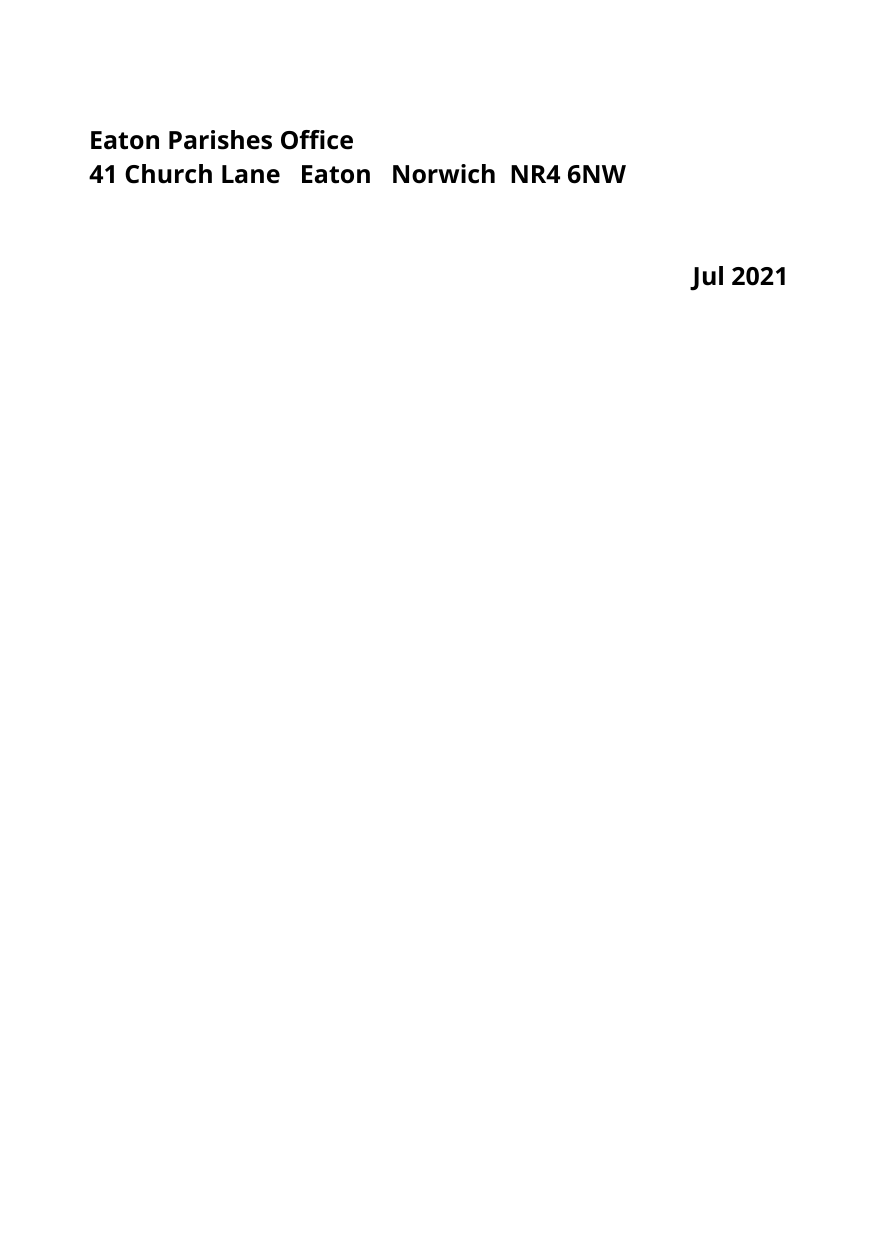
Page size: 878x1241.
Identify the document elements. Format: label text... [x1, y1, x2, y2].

text Jul 2021 [185, 259, 788, 293]
text Eaton Parishes Office [89, 123, 788, 157]
text 41 Church Lane Eaton Norwich NR4 6NW [89, 157, 788, 191]
